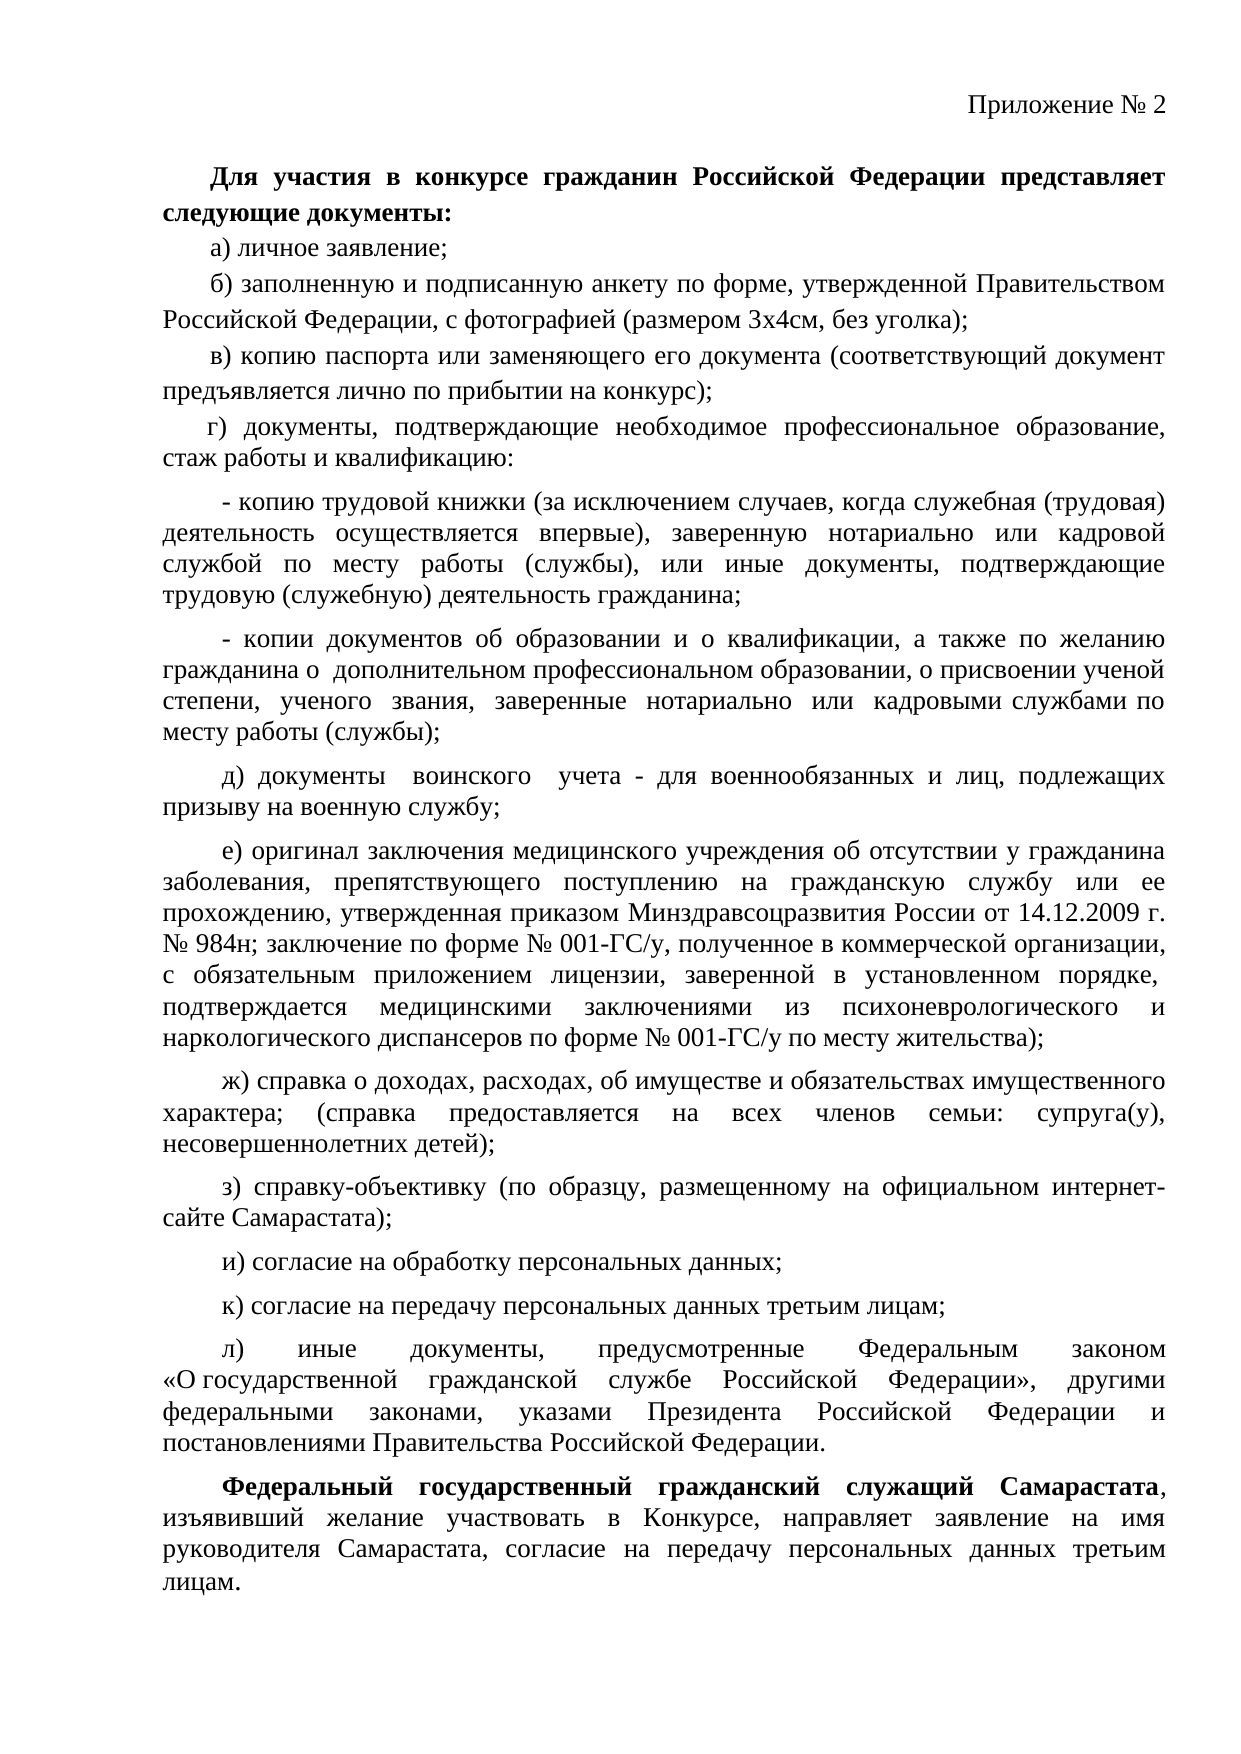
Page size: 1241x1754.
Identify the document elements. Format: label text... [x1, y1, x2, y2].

text л) иные документы, предусмотренные Федеральным законом «О государственной гражданской службе Российской Федерации», другими федеральными законами, указами Президента Российской Федерации и постановлениями Правительства Российской Федерации. [162, 1332, 1167, 1457]
text г) документы, подтверждающие необходимое профессиональное образование, стаж работы и квалификацию: [162, 410, 1167, 472]
text ж) справка о доходах, расходах, об имуществе и обязательствах имущественного характера; (справка предоставляется на всех членов семьи: супруга(у), несовершеннолетних детей); [162, 1064, 1167, 1158]
text в) копию паспорта или заменяющего его документа (соответствующий документ предъявляется лично по прибытии на конкурс); [162, 339, 1167, 406]
text з) справку-объективку (по образцу, размещенному на официальном интернет-сайте Самарастата); [162, 1170, 1167, 1233]
text б) заполненную и подписанную анкету по форме, утвержденной Правительством Российской Федерации, с фотографией (размером 3x4см, без уголка); [162, 267, 1167, 334]
text - копию трудовой книжки (за исключением случаев, когда служебная (трудовая) деятельность осуществляется впервые), заверенную нотариально или кадровой службой по месту работы (службы), или иные документы, подтверждающие трудовую (служебную) деятельность гражданина; [162, 485, 1167, 609]
text д) документы воинского учета - для военнообязанных и лиц, подлежащих призыву на военную службу; [162, 759, 1167, 821]
text к) согласие на передачу персональных данных третьим лицам; [162, 1289, 1167, 1320]
text Федеральный государственный гражданский служащий Самарастата, изъявивший желание участвовать в Конкурсе, направляет заявление на имя руководителя Самарастата, согласие на передачу персональных данных третьим лицам. [162, 1469, 1167, 1597]
text а) личное заявление; [162, 232, 1167, 263]
text Для участия в конкурсе гражданин Российской Федерации представляет следующие документы: [162, 160, 1167, 227]
text - копии документов об образовании и о квалификации, а также по желанию гражданина о дополнительном профессиональном образовании, о присвоении ученой степени, ученого звания, заверенные нотариально или кадровыми службами по месту работы (службы); [162, 622, 1167, 747]
text е) оригинал заключения медицинского учреждения об отсутствии у гражданина заболевания, препятствующего поступлению на гражданскую службу или ее прохождению, утвержденная приказом Минздравсоцразвития России от 14.12.2009 г. № 984н; заключение по форме № 001-ГС/у, полученное в коммерческой организации, с обязательным приложением лицензии, заверенной в установленном порядке, подтверждается медицинскими заключениями из психоневрологического и наркологического диспансеров по форме № 001-ГС/у по месту жительства); [162, 834, 1167, 1052]
text и) согласие на обработку персональных данных; [162, 1245, 1167, 1276]
text Приложение № 2 [162, 89, 1167, 120]
